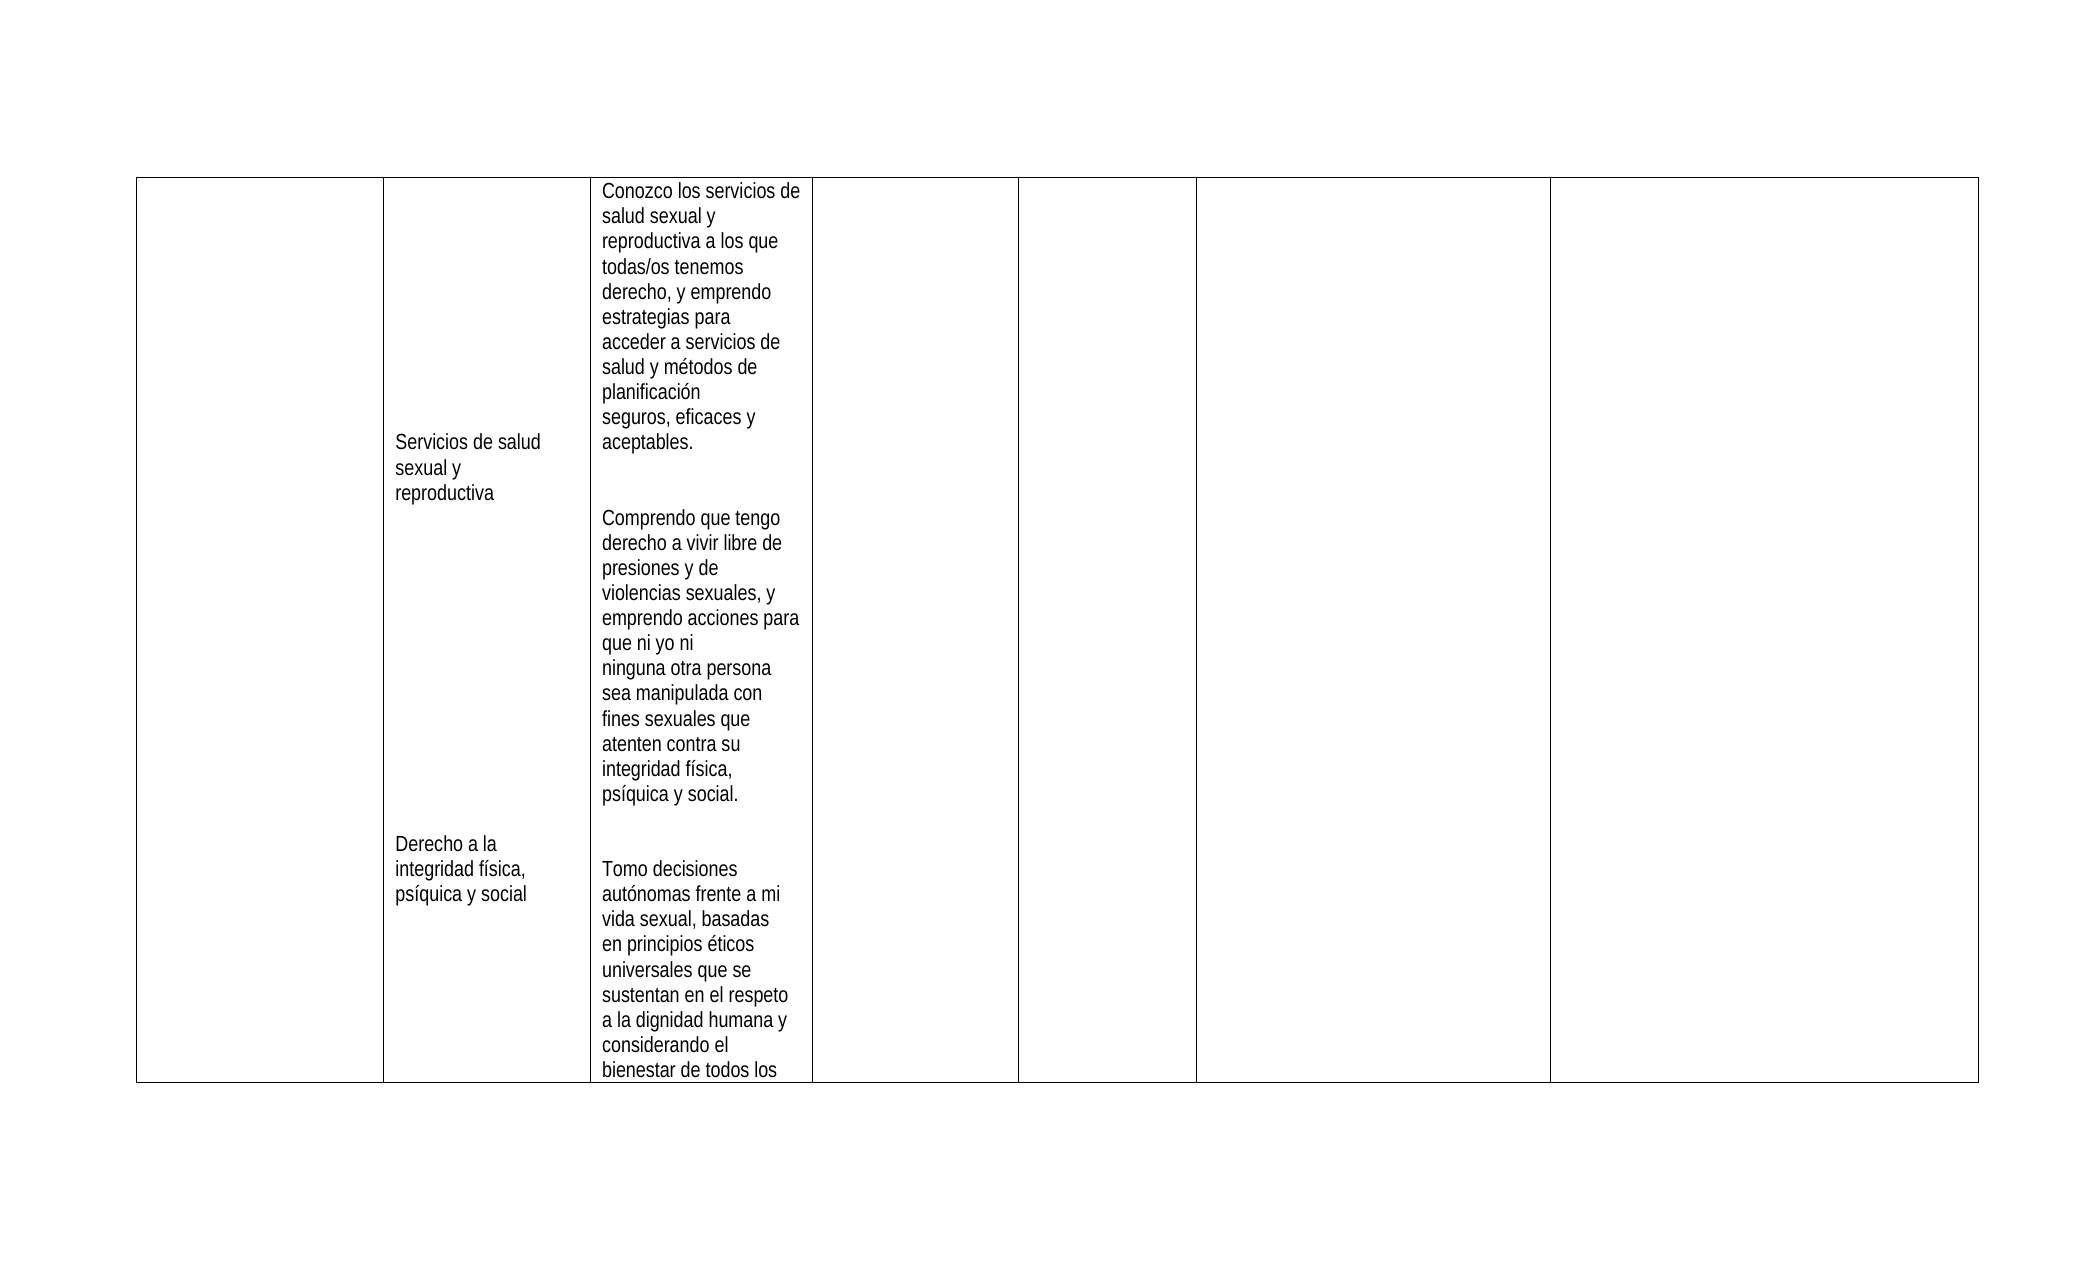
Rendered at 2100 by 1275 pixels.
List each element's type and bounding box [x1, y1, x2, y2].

table_cell [384, 178, 590, 1082]
table_cell [137, 178, 383, 1082]
table_cell [1551, 178, 1978, 1082]
table_cell [1019, 178, 1196, 1082]
table_cell [1197, 178, 1550, 1082]
table_cell [591, 178, 812, 1082]
table_cell [813, 178, 1018, 1082]
